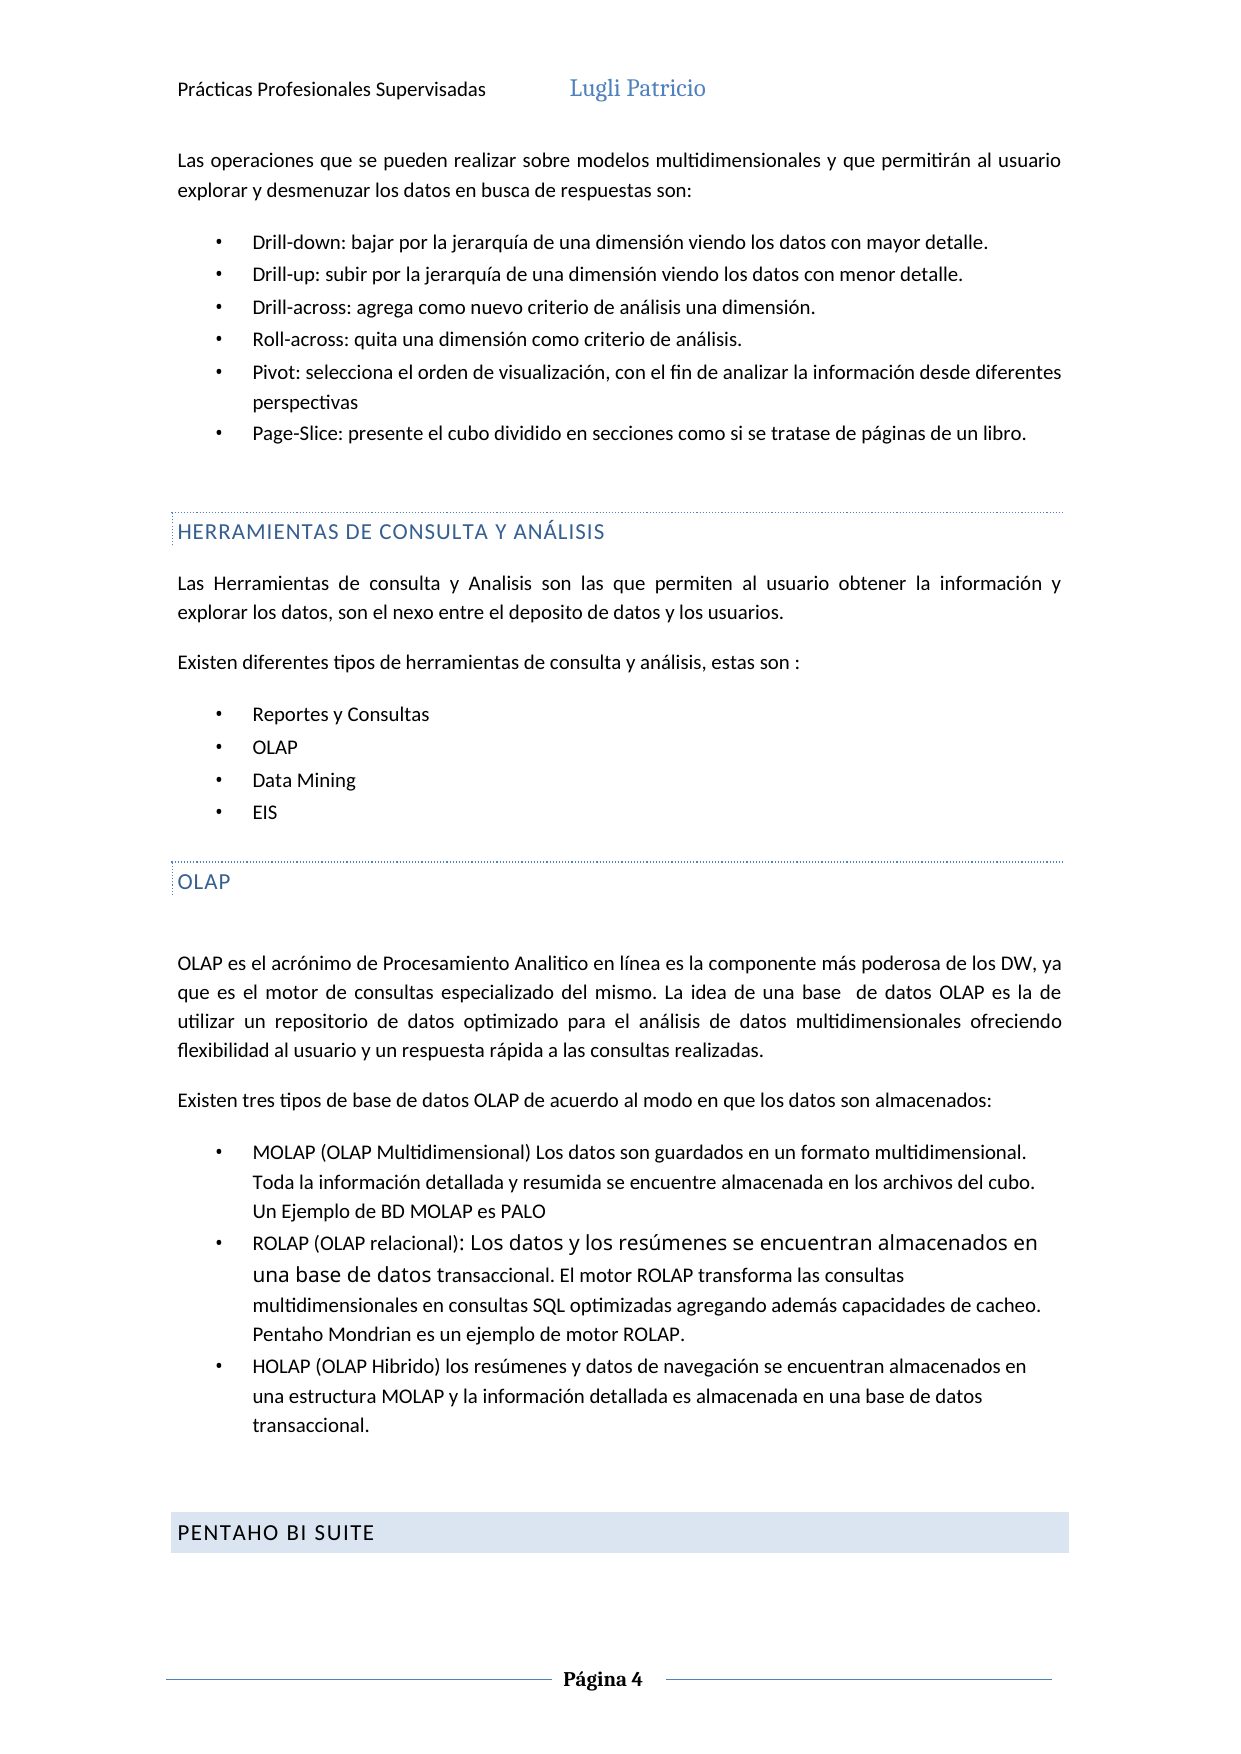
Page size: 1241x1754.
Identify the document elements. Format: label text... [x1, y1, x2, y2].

list ROLAP (OLAP relacional): Los datos y los resúmenes se encuentran almacenados en una base de datos transaccional. El motor ROLAP transforma las consultas multidimensionales en consultas SQL optimizadas agregando además capacidades de cacheo. Pentaho Mondrian es un ejemplo de motor ROLAP. [215, 1228, 1063, 1347]
list Page-Slice: presente el cubo dividido en secciones como si se tratase de páginas de un libro. [215, 418, 1063, 447]
text Existen tres tipos de base de datos OLAP de acuerdo al modo en que los datos son almacenados: [177, 1087, 1063, 1113]
text Existen diferentes tipos de herramientas de consulta y análisis, estas son : [177, 649, 1063, 675]
list Drill-up: subir por la jerarquía de una dimensión viendo los datos con menor detalle. [215, 259, 1063, 288]
subtitle Pentaho BI Suite [177, 1519, 1063, 1546]
text Las operaciones que se pueden realizar sobre modelos multidimensionales y que permitirán al usuario explorar y desmenuzar los datos en busca de respuestas son: [177, 148, 1063, 202]
list Reportes y Consultas [215, 699, 1063, 728]
text OLAP es el acrónimo de Procesamiento Analitico en línea es la componente más poderosa de los DW, ya que es el motor de consultas especializado del mismo. La idea de una base de datos OLAP es la de utilizar un repositorio de datos optimizado para el análisis de datos multidimensionales ofreciendo flexibilidad al usuario y un respuesta rápida a las consultas realizadas. [177, 950, 1063, 1063]
subtitle OLAP [171, 861, 1063, 895]
list Drill-down: bajar por la jerarquía de una dimensión viendo los datos con mayor detalle. [215, 227, 1063, 255]
list OLAP [215, 732, 1063, 761]
list MOLAP (OLAP Multidimensional) Los datos son guardados en un formato multidimensional. Toda la información detallada y resumida se encuentre almacenada en los archivos del cubo. Un Ejemplo de BD MOLAP es PALO [215, 1137, 1063, 1224]
subtitle Herramientas de Consulta y Análisis [171, 512, 1063, 545]
list Drill-across: agrega como nuevo criterio de análisis una dimensión. [215, 292, 1063, 320]
text Las Herramientas de consulta y Analisis son las que permiten al usuario obtener la información y explorar los datos, son el nexo entre el deposito de datos y los usuarios. [177, 570, 1063, 625]
list Roll-across: quita una dimensión como criterio de análisis. [215, 324, 1063, 353]
list EIS [215, 797, 1063, 826]
list HOLAP (OLAP Hibrido) los resúmenes y datos de navegación se encuentran almacenados en una estructura MOLAP y la información detallada es almacenada en una base de datos transaccional. [215, 1351, 1063, 1438]
list Data Mining [215, 765, 1063, 793]
list Pivot: selecciona el orden de visualización, con el fin de analizar la información desde diferentes perspectivas [215, 357, 1063, 415]
